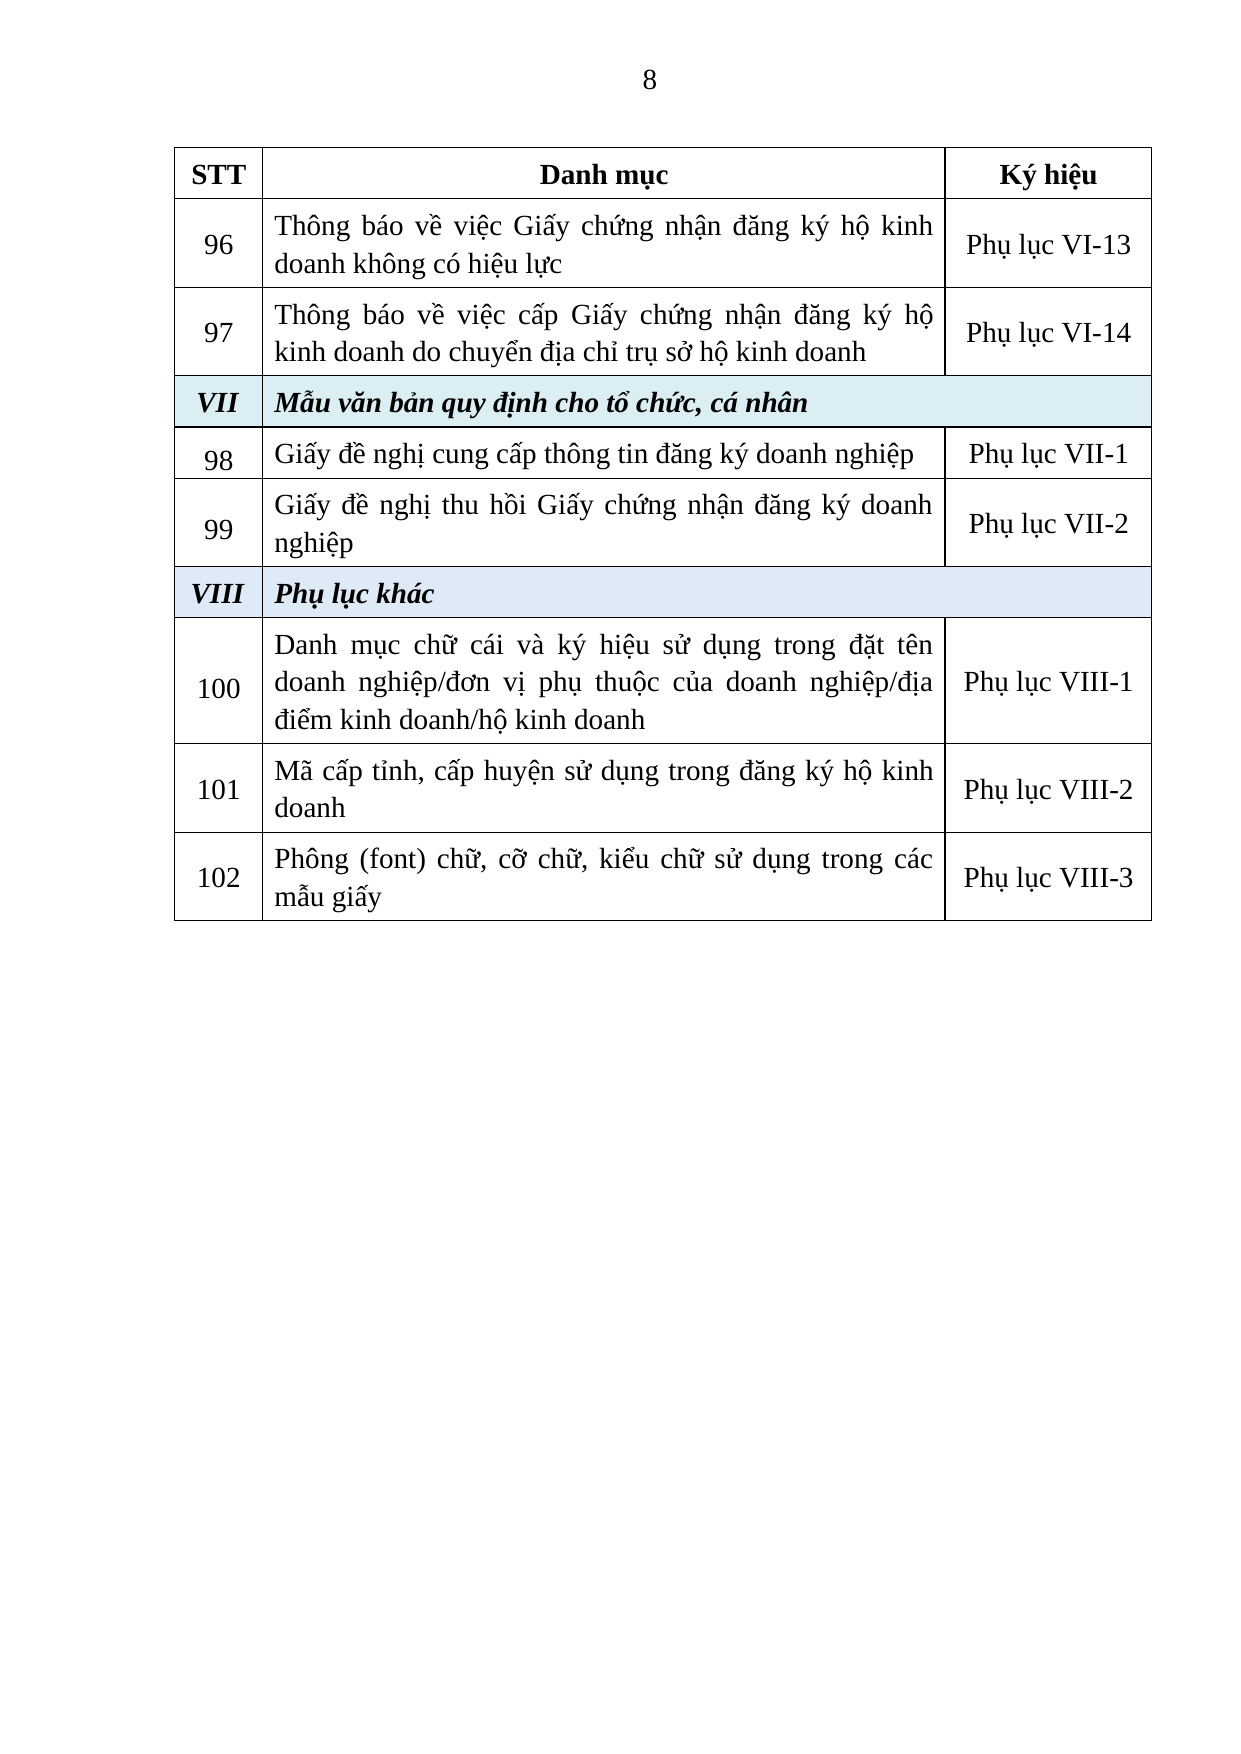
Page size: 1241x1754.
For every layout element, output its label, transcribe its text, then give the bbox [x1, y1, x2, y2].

table_cell Phụ lục VII-2 [946, 479, 1151, 566]
table_cell Thông báo về việc Giấy chứng nhận đăng ký hộ kinh doanh không có hiệu lực [263, 199, 944, 287]
table_cell Phụ lục VII-1 [946, 428, 1151, 477]
table_cell Phụ lục VIII-1 [946, 618, 1151, 743]
table_cell 99 [175, 479, 262, 566]
table_cell 96 [175, 199, 262, 287]
table_header Ký hiệu [946, 148, 1151, 198]
table_cell VII [175, 376, 262, 426]
table_cell Mẫu văn bản quy định cho tổ chức, cá nhân [263, 376, 1151, 426]
table_cell Mã cấp tỉnh, cấp huyện sử dụng trong đăng ký hộ kinh doanh [263, 744, 944, 832]
table_cell VIII [175, 567, 262, 617]
table_cell 100 [175, 618, 262, 743]
table_cell Phụ lục VIII-3 [946, 833, 1151, 920]
table_cell Phụ lục VI-14 [946, 288, 1151, 375]
table_cell 97 [175, 288, 262, 375]
table_cell Giấy đề nghị cung cấp thông tin đăng ký doanh nghiệp [263, 428, 944, 477]
table_cell Phụ lục VI-13 [946, 199, 1151, 287]
table_cell Thông báo về việc cấp Giấy chứng nhận đăng ký hộ kinh doanh do chuyển địa chỉ trụ sở hộ kinh doanh [263, 288, 944, 375]
table_cell Phụ lục VIII-2 [946, 744, 1151, 832]
table_cell Phụ lục khác [263, 567, 1151, 617]
table_cell 102 [175, 833, 262, 920]
table_cell 98 [175, 428, 262, 477]
table_cell Giấy đề nghị thu hồi Giấy chứng nhận đăng ký doanh nghiệp [263, 479, 944, 566]
table_cell Danh mục chữ cái và ký hiệu sử dụng trong đặt tên doanh nghiệp/đơn vị phụ thuộc của doanh nghiệp/địa điểm kinh doanh/hộ kinh doanh [263, 618, 944, 743]
table_cell 101 [175, 744, 262, 832]
table_header STT [175, 148, 262, 198]
table_cell Phông (font) chữ, cỡ chữ, kiểu chữ sử dụng trong các mẫu giấy [263, 833, 944, 920]
table_header Danh mục [263, 148, 944, 198]
